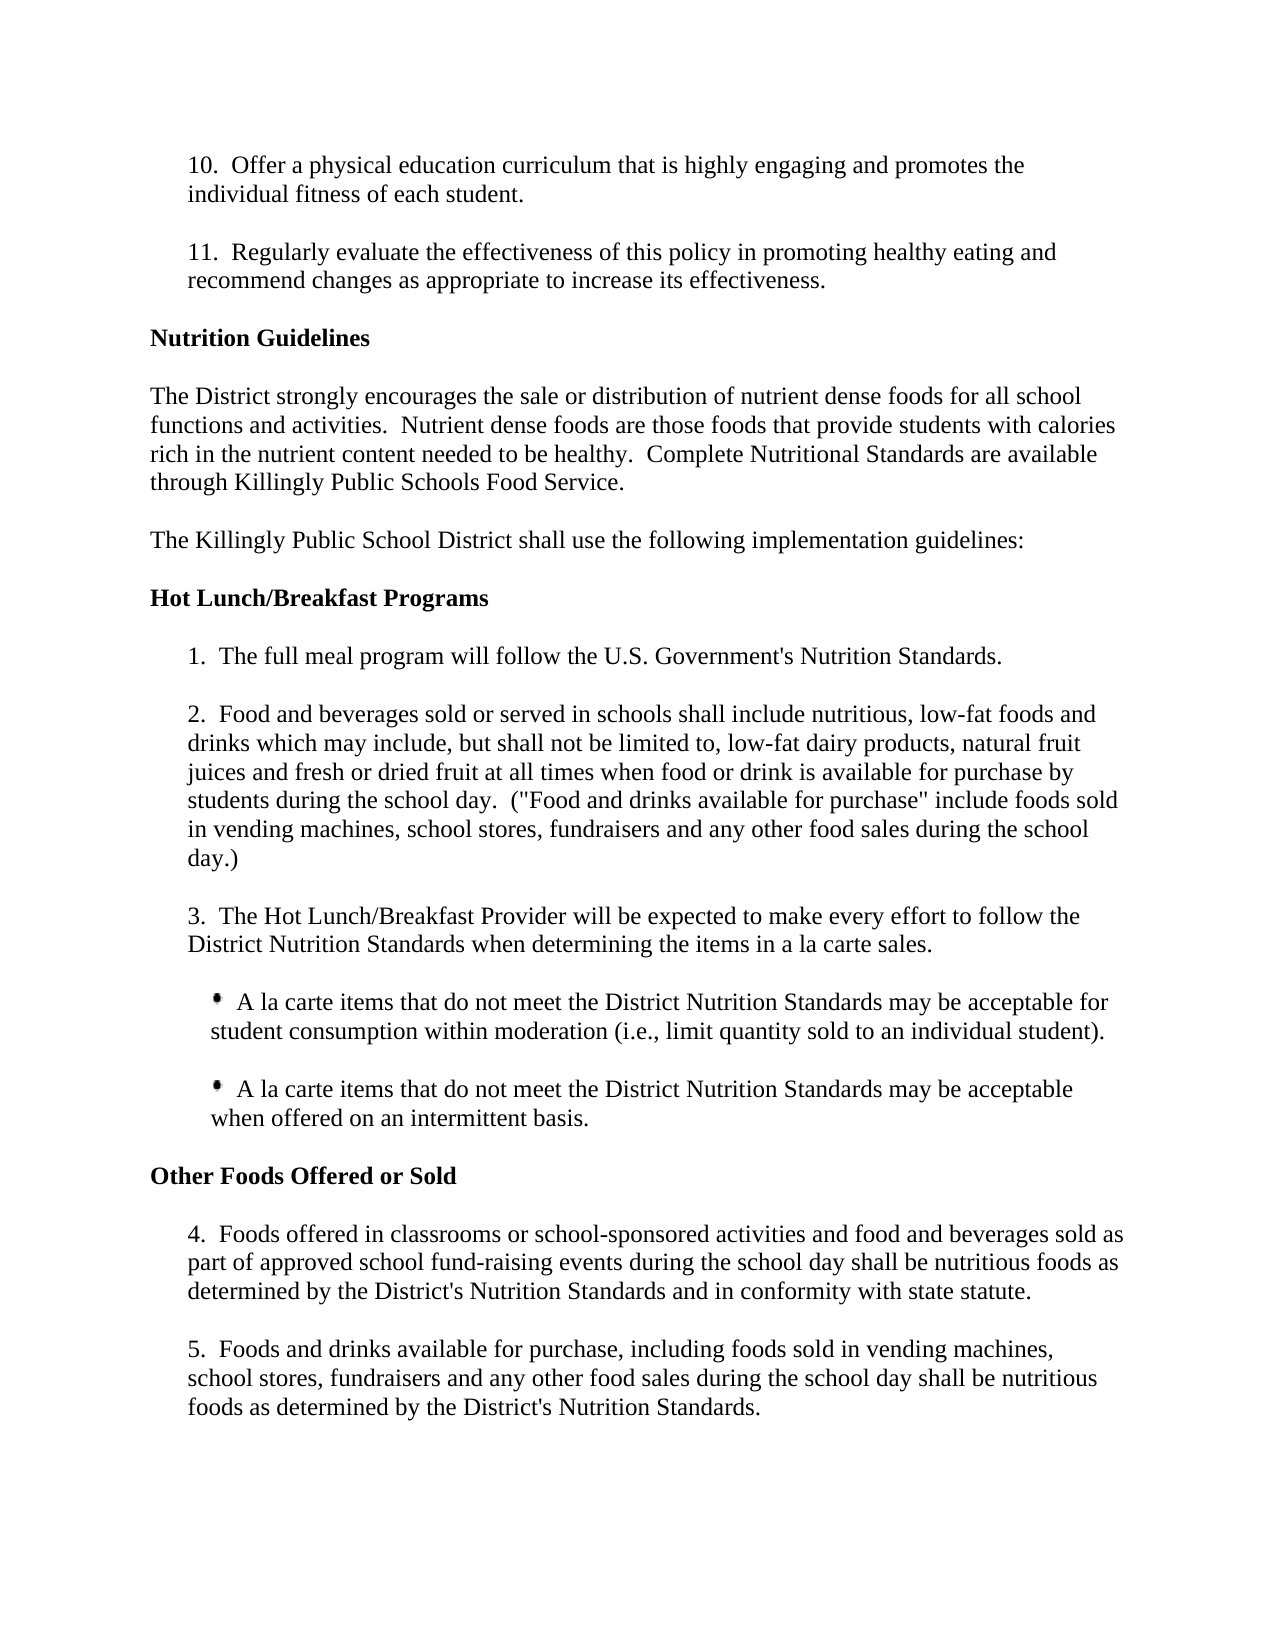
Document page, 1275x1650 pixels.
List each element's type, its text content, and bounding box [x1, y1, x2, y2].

text 11. Regularly evaluate the effectiveness of this policy in promoting healthy eating and recommend changes as appropriate to increase its effectiveness. [187, 237, 1125, 294]
text The Killingly Public School District shall use the following implementation guidelines: [150, 525, 1125, 554]
text A la carte items that do not meet the District Nutrition Standards may be acceptable for student consumption within moderation (i.e., limit quantity sold to an individual student). [210, 987, 1125, 1045]
picture [210, 1079, 224, 1098]
text 10. Offer a physical education curriculum that is highly engaging and promotes the individual fitness of each student. [187, 150, 1125, 207]
text The District strongly encourages the sale or distribution of nutrient dense foods for all school functions and activities. Nutrient dense foods are those foods that provide students with calories rich in the nutrient content needed to be healthy. Complete Nutritional Standards are available through Killingly Public Schools Food Service. [150, 381, 1125, 496]
text 2. Food and beverages sold or served in schools shall include nutritious, low-fat foods and drinks which may include, but shall not be limited to, low-fat dairy products, natural fruit juices and fresh or dried fruit at all times when food or drink is available for purchase by students during the school day. ("Food and drinks available for purchase" include foods sold in vending machines, school stores, fundraisers and any other food sales during the school day.) [187, 699, 1125, 872]
text Nutrition Guidelines [150, 323, 1125, 352]
text Other Foods Offered or Sold [150, 1161, 1125, 1189]
text 3. The Hot Lunch/Breakfast Provider will be expected to make every effort to follow the District Nutrition Standards when determining the items in a la carte sales. [187, 901, 1125, 958]
text A la carte items that do not meet the District Nutrition Standards may be acceptable when offered on an intermittent basis. [210, 1074, 1125, 1132]
text 5. Foods and drinks available for purchase, including foods sold in vending machines, school stores, fundraisers and any other food sales during the school day shall be nutritious foods as determined by the District's Nutrition Standards. [187, 1334, 1125, 1420]
text 1. The full meal program will follow the U.S. Government's Nutrition Standards. [187, 641, 1125, 670]
picture [210, 993, 224, 1011]
text Hot Lunch/Breakfast Programs [150, 583, 1125, 612]
text 4. Foods offered in classrooms or school-sponsored activities and food and beverages sold as part of approved school fund-raising events during the school day shall be nutritious foods as determined by the District's Nutrition Standards and in conformity with state statute. [187, 1219, 1125, 1305]
